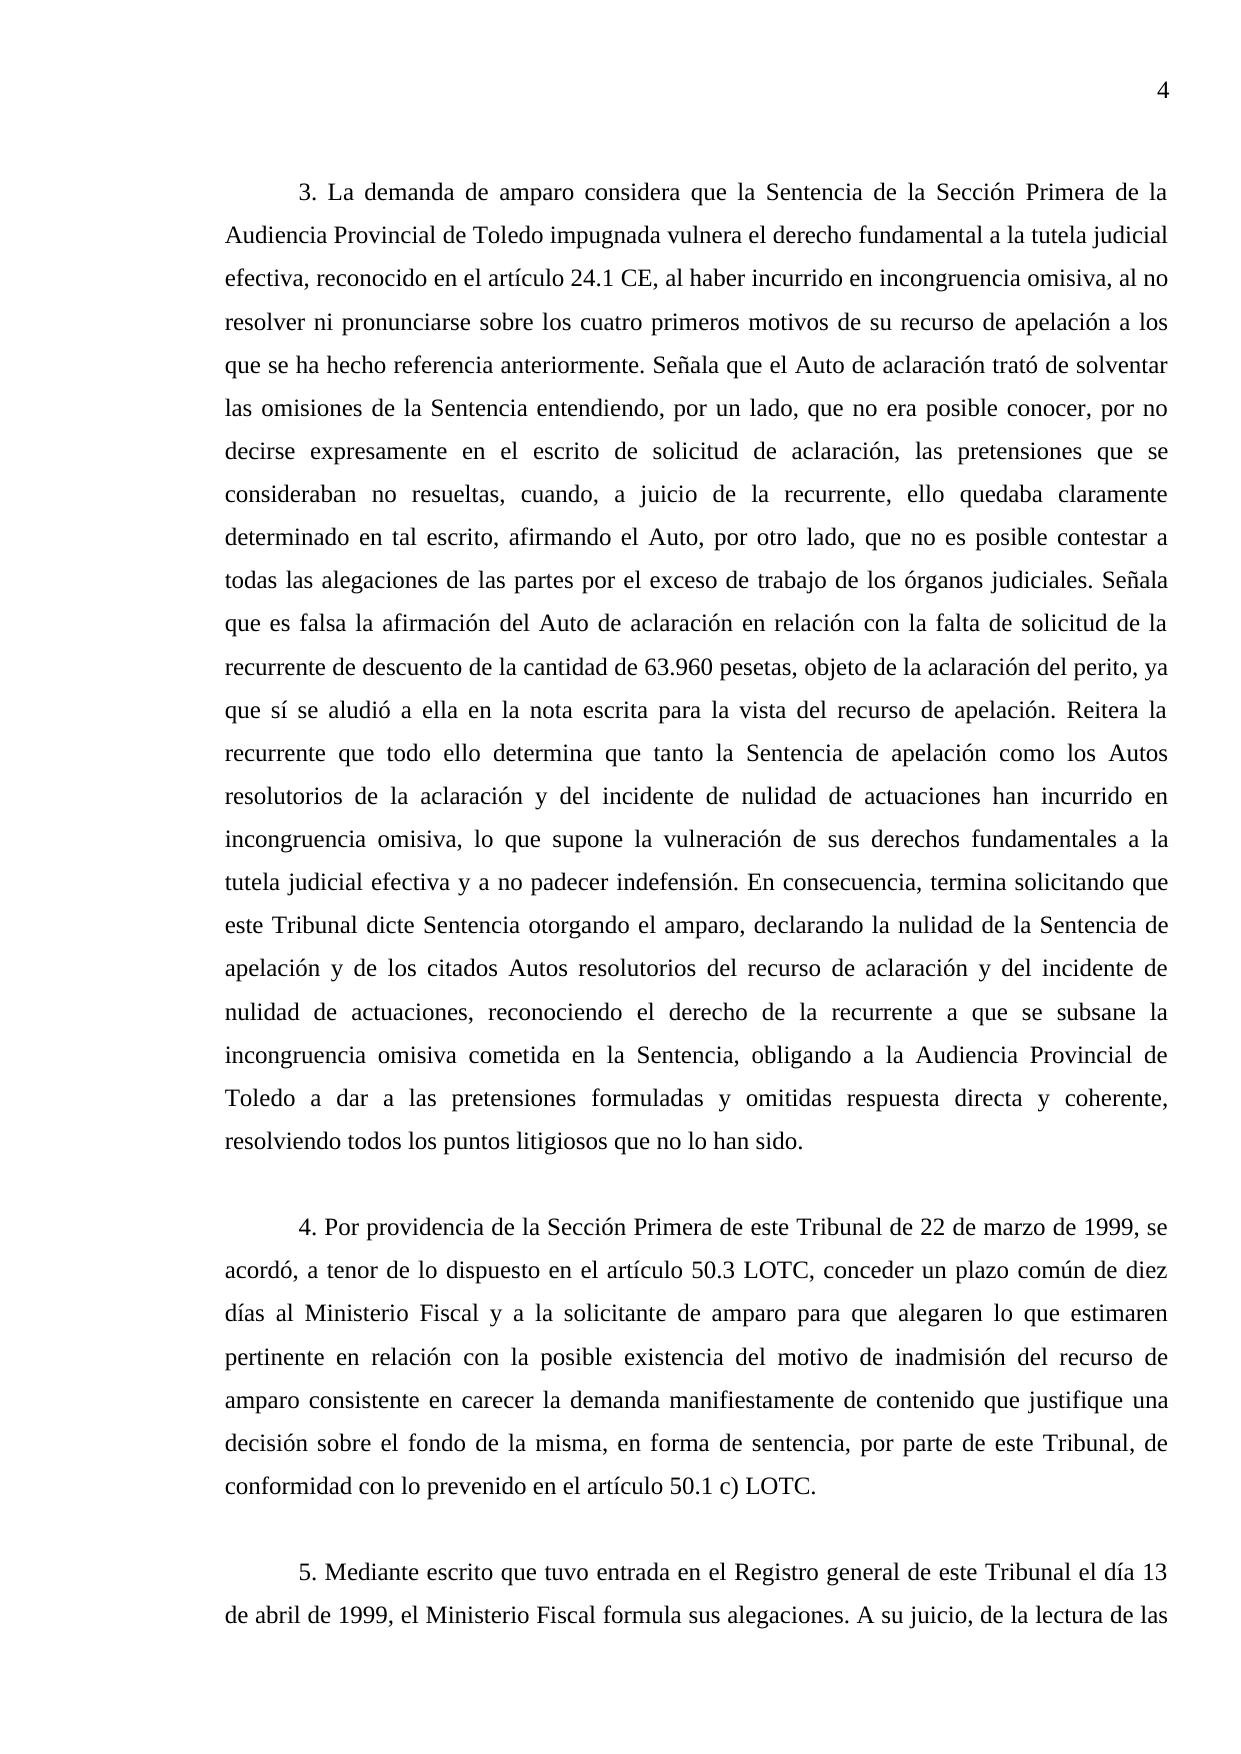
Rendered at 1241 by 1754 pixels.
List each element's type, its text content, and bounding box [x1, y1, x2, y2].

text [224, 1557, 1169, 1629]
text 4. Por providencia de la Sección Primera de este Tribunal de 22 de marzo de 1999, se acordó, a tenor de lo dispuesto en el artículo 50.3 LOTC, conceder un plazo común de diez días al Ministerio Fiscal y a la solicitante de amparo para que alegaren lo que estimaren pertinente en relación con la posible existencia del motivo de inadmisión del recurso de amparo consistente en carecer la demanda manifiestamente de contenido que justifique una decisión sobre el fondo de la misma, en forma de sentencia, por parte de este Tribunal, de conformidad con lo prevenido en el artículo 50.1 c) LOTC. [224, 1212, 1169, 1500]
text 3. La demanda de amparo considera que la Sentencia de la Sección Primera de la Audiencia Provincial de Toledo impugnada vulnera el derecho fundamental a la tutela judicial efectiva, reconocido en el artículo 24.1 CE, al haber incurrido en incongruencia omisiva, al no resolver ni pronunciarse sobre los cuatro primeros motivos de su recurso de apelación a los que se ha hecho referencia anteriormente. Señala que el Auto de aclaración trató de solventar las omisiones de la Sentencia entendiendo, por un lado, que no era posible conocer, por no decirse expresamente en el escrito de solicitud de aclaración, las pretensiones que se consideraban no resueltas, cuando, a juicio de la recurrente, ello quedaba claramente determinado en tal escrito, afirmando el Auto, por otro lado, que no es posible contestar a todas las alegaciones de las partes por el exceso de trabajo de los órganos judiciales. Señala que es falsa la afirmación del Auto de aclaración en relación con la falta de solicitud de la recurrente de descuento de la cantidad de 63.960 pesetas, objeto de la aclaración del perito, ya que sí se aludió a ella en la nota escrita para la vista del recurso de apelación. Reitera la recurrente que todo ello determina que tanto la Sentencia de apelación como los Autos resolutorios de la aclaración y del incidente de nulidad de actuaciones han incurrido en incongruencia omisiva, lo que supone la vulneración de sus derechos fundamentales a la tutela judicial efectiva y a no padecer indefensión. En consecuencia, termina solicitando que este Tribunal dicte Sentencia otorgando el amparo, declarando la nulidad de la Sentencia de apelación y de los citados Autos resolutorios del recurso de aclaración y del incidente de nulidad de actuaciones, reconociendo el derecho de la recurrente a que se subsane la incongruencia omisiva cometida en la Sentencia, obligando a la Audiencia Provincial de Toledo a dar a las pretensiones formuladas y omitidas respuesta directa y coherente, resolviendo todos los puntos litigiosos que no lo han sido. [224, 177, 1169, 1155]
